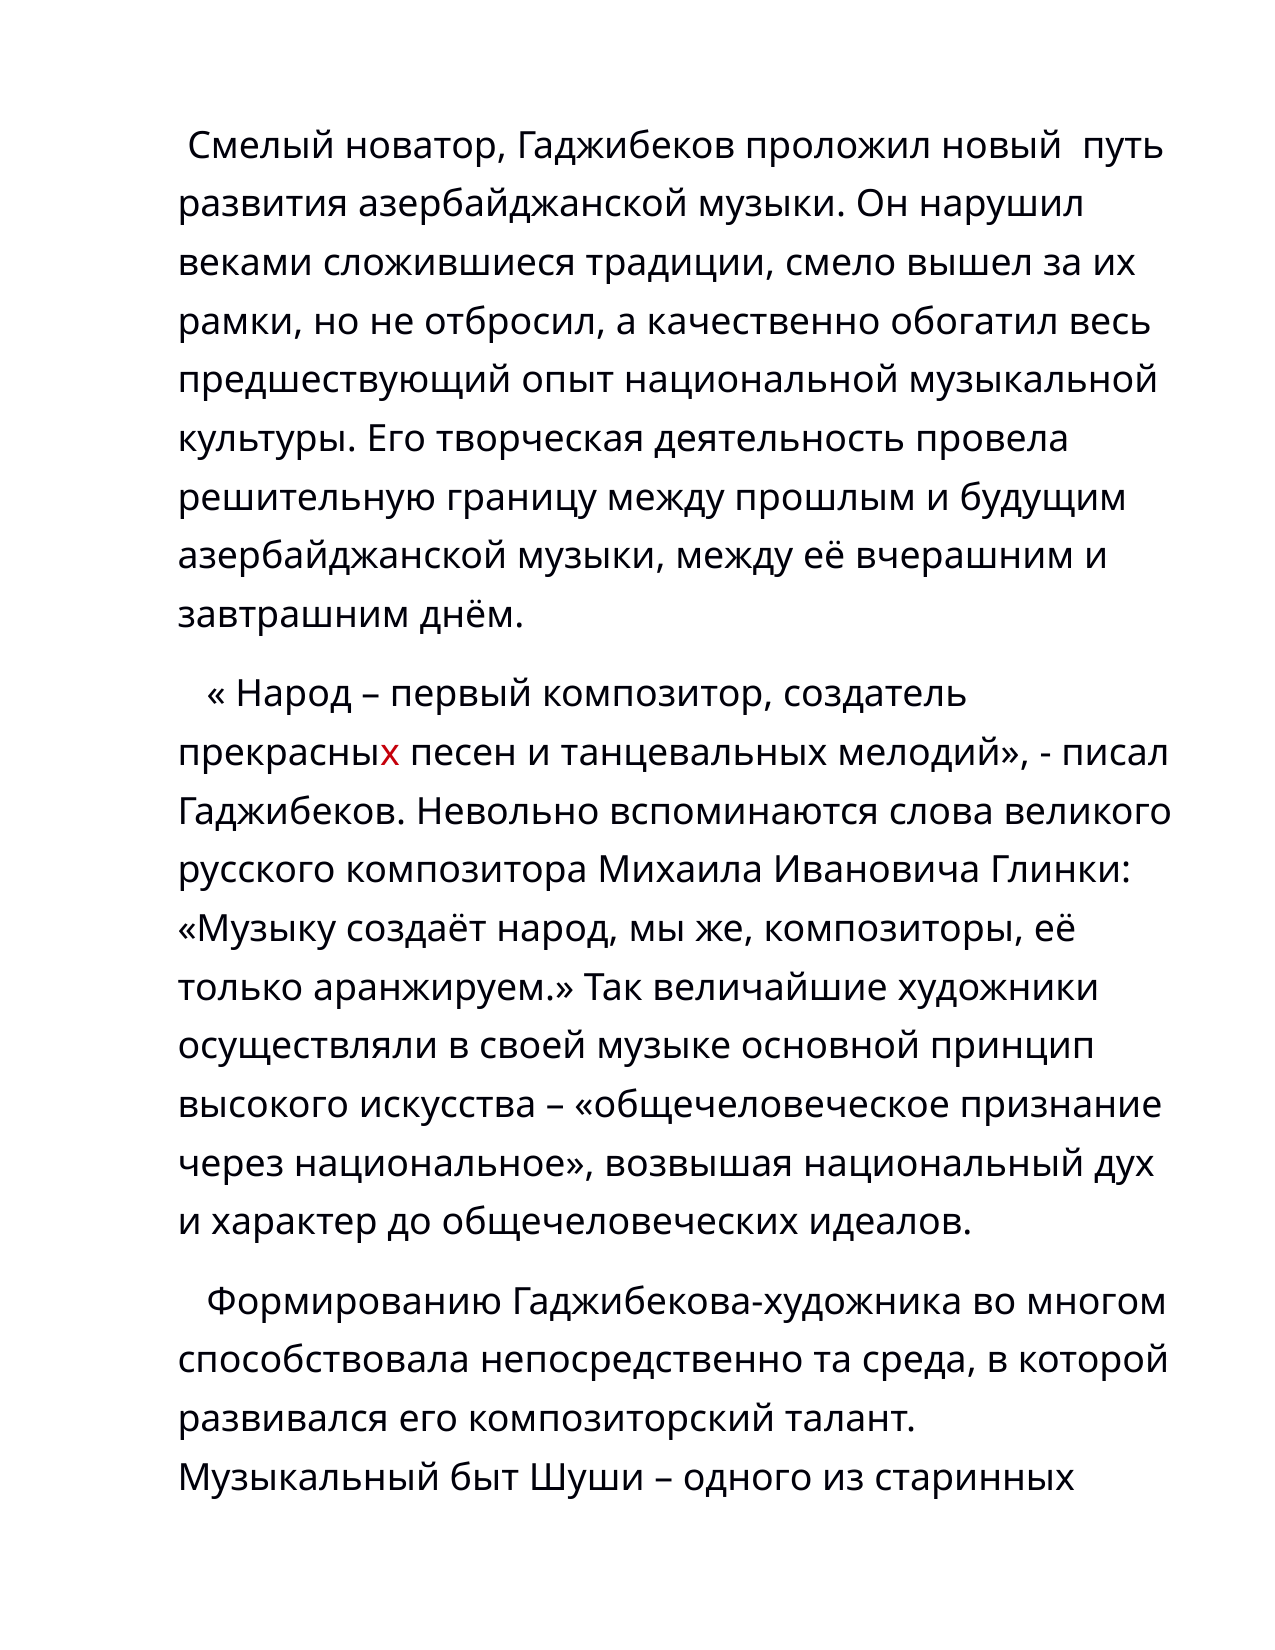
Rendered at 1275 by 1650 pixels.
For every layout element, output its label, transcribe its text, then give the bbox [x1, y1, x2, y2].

text « Народ – первый композитор, создатель прекрасных песен и танцевальных мелодий», - писал Гаджибеков. Невольно вспоминаются слова великого русского композитора Михаила Ивановича Глинки: «Музыку создаёт народ, мы же, композиторы, её только аранжируем.» Так величайшие художники осуществляли в своей музыке основной принцип высокого искусства – «общечеловеческое признание через национальное», возвышая национальный дух и характер до общечеловеческих идеалов. [177, 667, 1186, 1246]
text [177, 1274, 1186, 1501]
text Смелый новатор, Гаджибеков проложил новый путь развития азербайджанской музыки. Он нарушил веками сложившиеся традиции, смело вышел за их рамки, но не отбросил, а качественно обогатил весь предшествующий опыт национальной музыкальной культуры. Его творческая деятельность провела решительную границу между прошлым и будущим азербайджанской музыки, между её вчерашним и завтрашним днём. [177, 118, 1186, 638]
